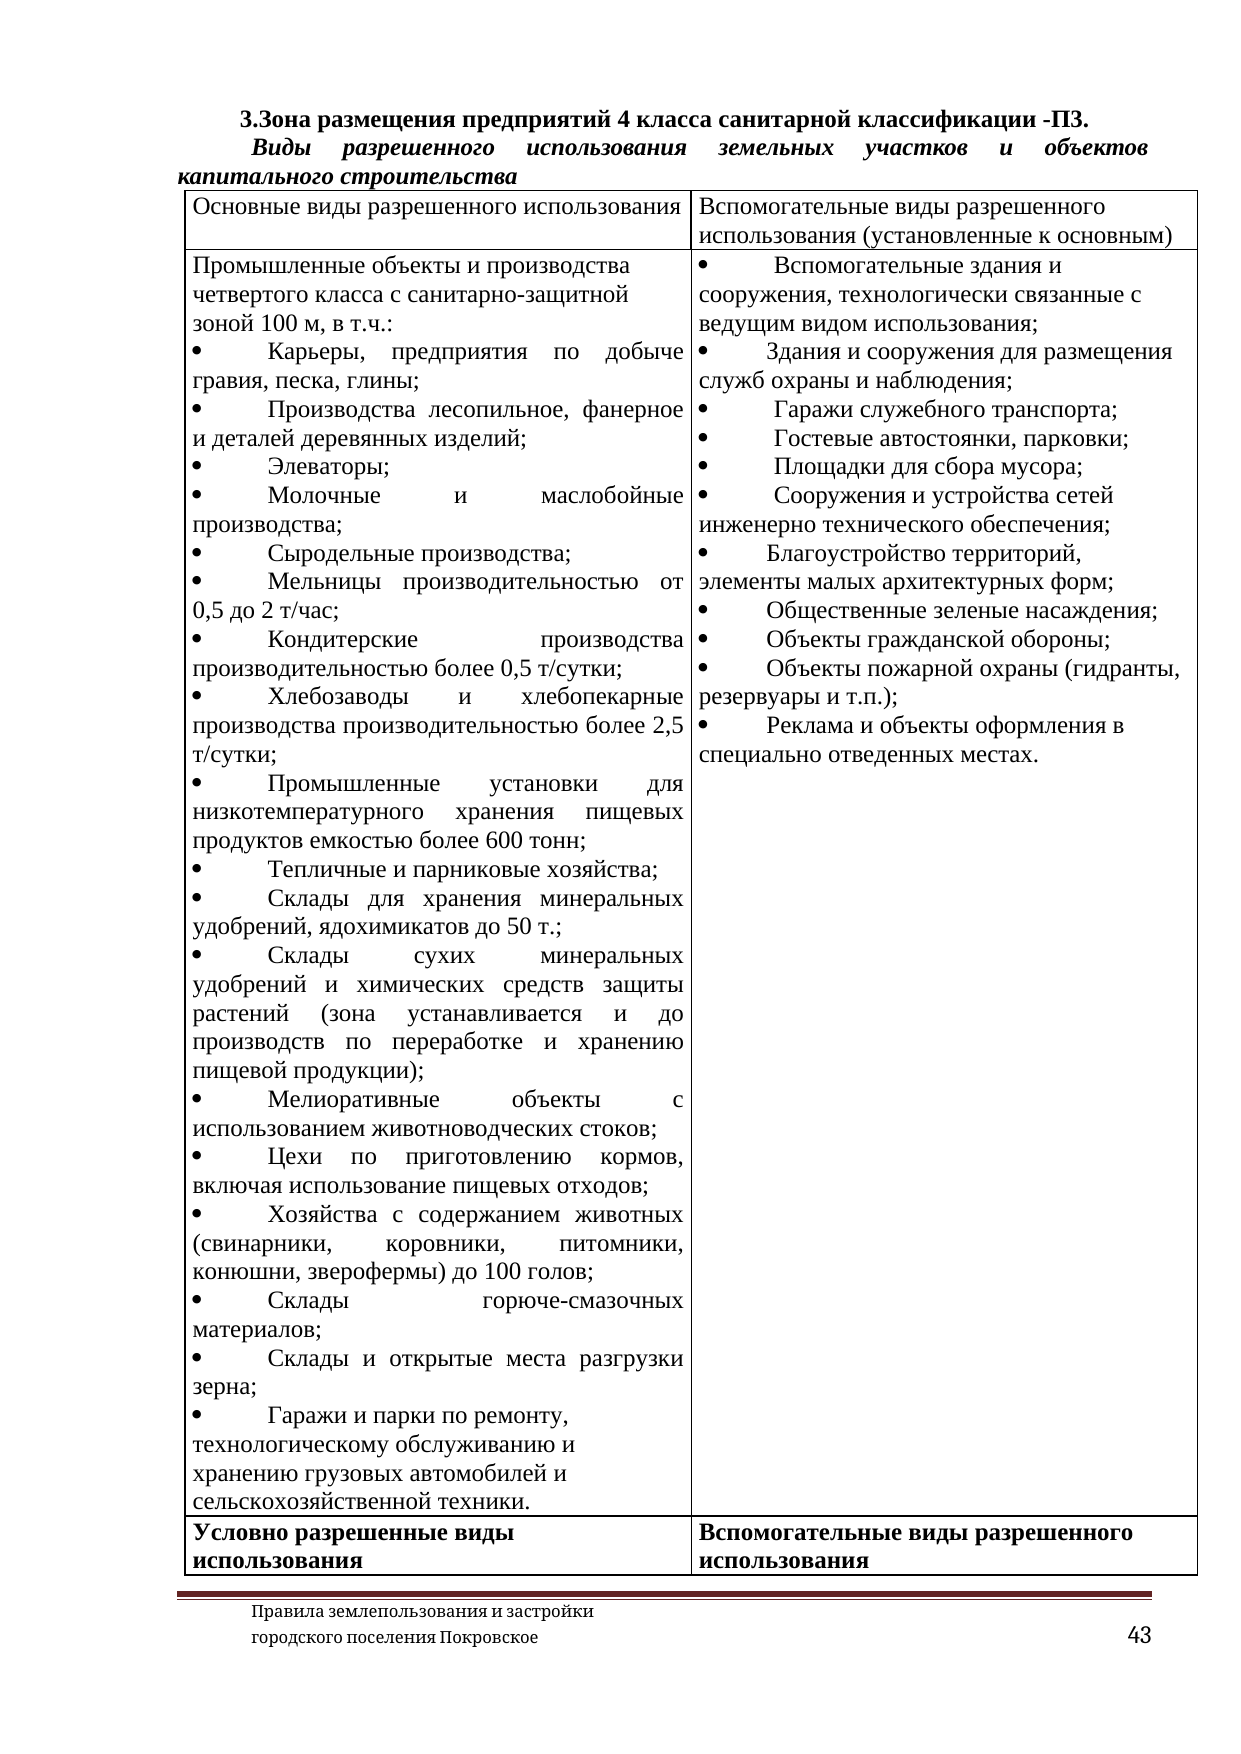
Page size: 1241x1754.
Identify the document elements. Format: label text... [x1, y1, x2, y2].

table_cell Вспомогательные виды разрешенного использования [692, 1517, 1197, 1574]
table_cell Промышленные объекты и производства четвертого класса с санитарно-защитной зоной 100 м, в т.ч.: Карьеры, предприятия по добыче гравия, песка, глины; Производства лесопильное, фанерное и деталей деревянных изделий; Элеваторы; Молочные и маслобойные производства; Сыродельные производства; Мельницы производительностью от 0,5 до 2 т/час; Кондитерские производства производительностью более 0,5 т/сутки; Хлебозаводы и хлебопекарные производства производительностью более 2,5 т/сутки; Промышленные установки для низкотемпературного хранения пищевых продуктов емкостью более 600 тонн; Тепличные и парниковые хозяйства; Склады для хранения минеральных удобрений, ядохимикатов до 50 т.; Склады сухих минеральных удобрений и химических средств защиты растений (зона устанавливается и до производств по переработке и хранению пищевой продукции); Мелиоративные объекты с использованием животноводческих стоков; Цехи по приготовлению кормов, включая использование пищевых отходов; Хозяйства с содержанием животных (свинарники, коровники, питомники, конюшни, зверофермы) до 100 голов; Склады горюче-смазочных материалов; Склады и открытые места разгрузки зерна; Гаражи и парки по ремонту, технологическому обслуживанию и хранению грузовых автомобилей и сельскохозяйственной техники. [186, 250, 691, 1515]
table_header Вспомогательные виды разрешенного использования (установленные к основным) [692, 191, 1197, 248]
table_cell Вспомогательные здания и сооружения, технологически связанные с ведущим видом использования; Здания и сооружения для размещения служб охраны и наблюдения; Гаражи служебного транспорта; Гостевые автостоянки, парковки; Площадки для сбора мусора; Сооружения и устройства сетей инженерно технического обеспечения; Благоустройство территорий, элементы малых архитектурных форм; Общественные зеленые насаждения; Объекты гражданской обороны; Объекты пожарной охраны (гидранты, резервуары и т.п.); Реклама и объекты оформления в специально отведенных местах. [692, 250, 1197, 1515]
text 3.Зона размещения предприятий 4 класса санитарной классификации -П3. [177, 104, 1152, 132]
table_cell Условно разрешенные виды использования [186, 1517, 691, 1574]
table_header Основные виды разрешенного использования [186, 191, 690, 248]
text Виды разрешенного использования земельных участков и объектов капитального строительства [177, 132, 1152, 190]
